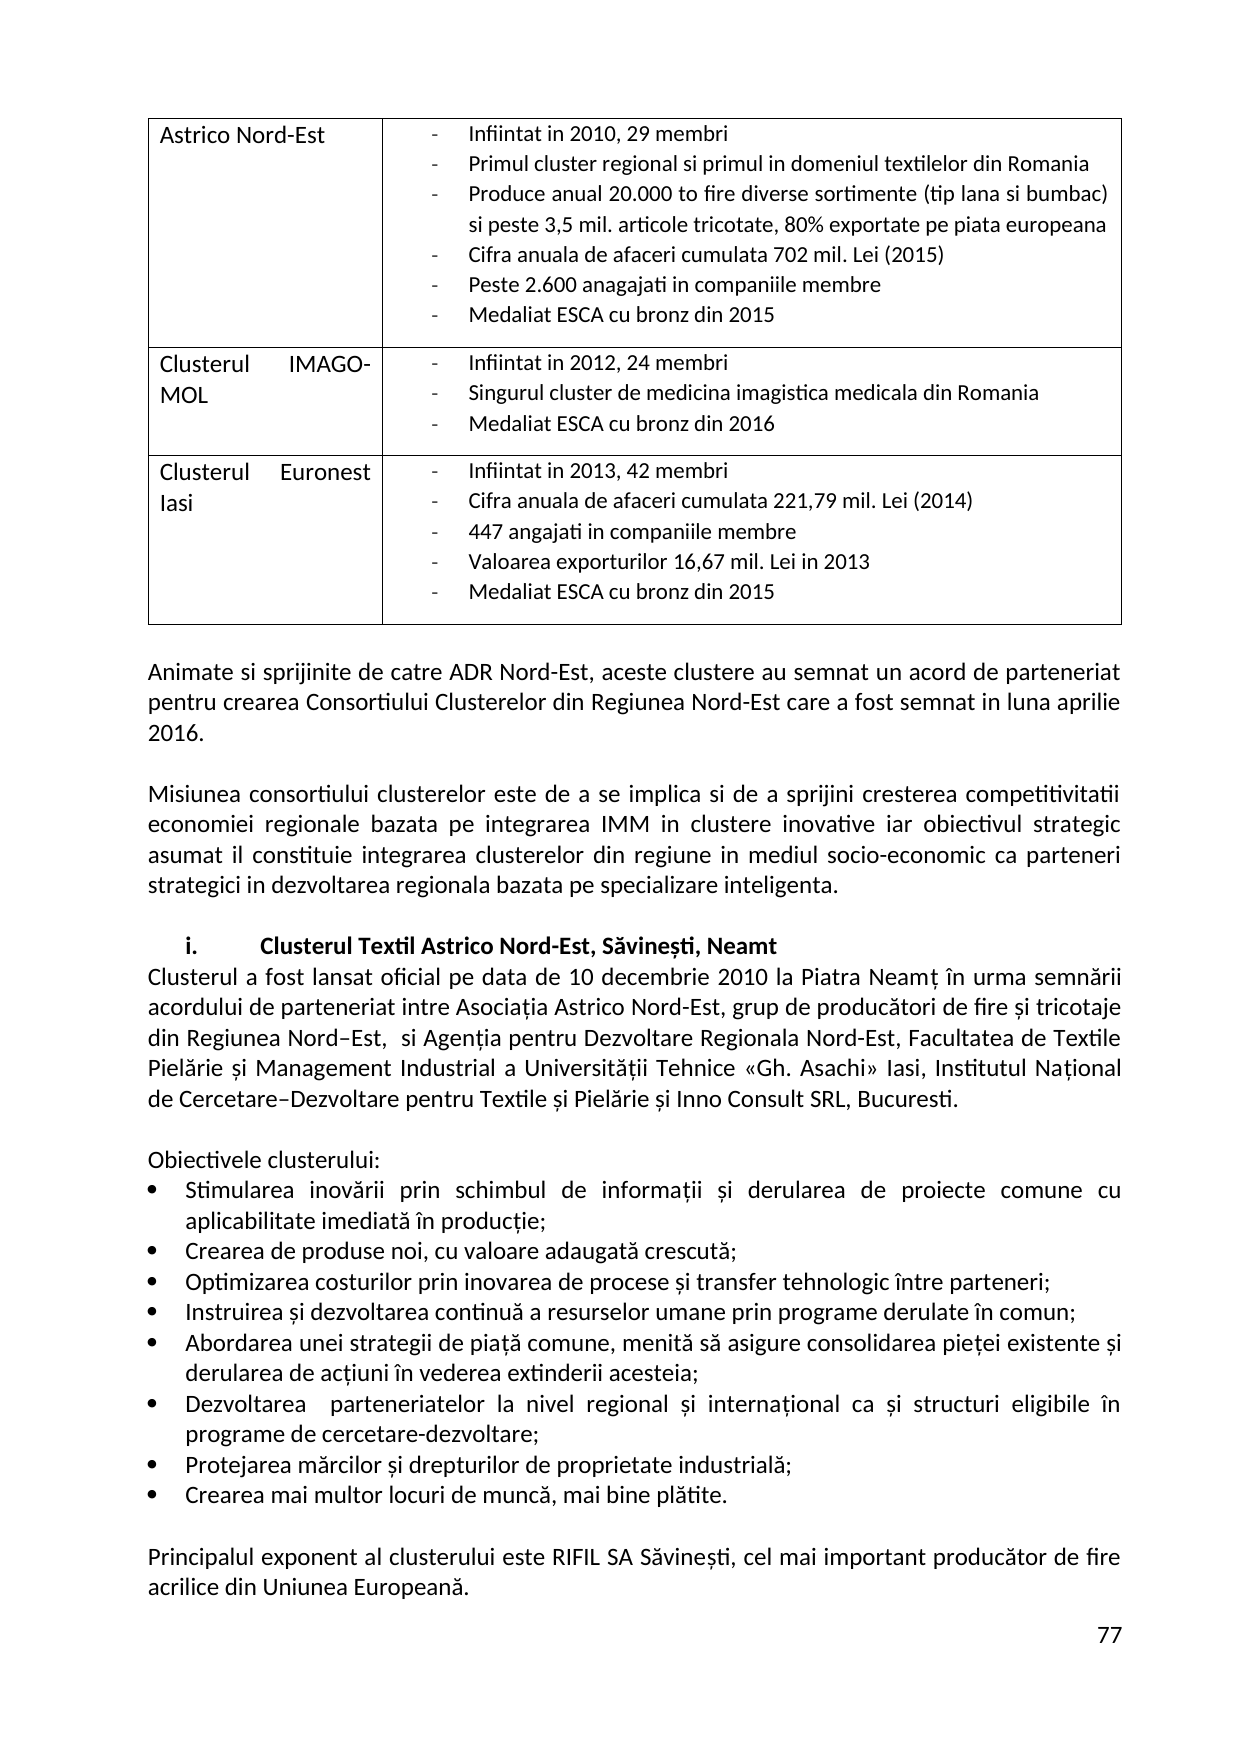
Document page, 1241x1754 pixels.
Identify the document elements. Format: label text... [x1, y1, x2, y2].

list Dezvoltarea parteneriatelor la nivel regional şi internaţional ca şi structuri eligibile în programe de cercetare-dezvoltare; [148, 1388, 1122, 1449]
text Animate si sprijinite de catre ADR Nord-Est, aceste clustere au semnat un acord de parteneriat pentru crearea Consortiului Clusterelor din Regiunea Nord-Est care a fost semnat in luna aprilie 2016. [148, 656, 1122, 747]
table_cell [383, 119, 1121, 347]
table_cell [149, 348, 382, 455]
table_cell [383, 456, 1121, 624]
list Protejarea mărcilor şi drepturilor de proprietate industrială; [148, 1449, 1122, 1480]
text Principalul exponent al clusterului este RIFIL SA Săvinești, cel mai important producător de fire acrilice din Uniunea Europeană. [148, 1541, 1122, 1602]
list Crearea de produse noi, cu valoare adaugată crescută; [148, 1236, 1122, 1266]
list Optimizarea costurilor prin inovarea de procese şi transfer tehnologic între parteneri; [148, 1266, 1122, 1297]
list Stimularea inovării prin schimbul de informaţii şi derularea de proiecte comune cu aplicabilitate imediată în producţie; [148, 1174, 1122, 1236]
text Clusterul a fost lansat oficial pe data de 10 decembrie 2010 la Piatra Neamţ în urma semnării acordului de parteneriat intre Asociaţia Astrico Nord-Est, grup de producători de fire şi tricotaje din Regiunea Nord–Est, si Agenţia pentru Dezvoltare Regionala Nord-Est, Facultatea de Textile Pielărie şi Management Industrial a Universităţii Tehnice «Gh. Asachi» Iasi, Institutul Naţional de Cercetare–Dezvoltare pentru Textile şi Pielărie şi Inno Consult SRL, Bucuresti. [148, 961, 1122, 1113]
list Instruirea şi dezvoltarea continuă a resurselor umane prin programe derulate în comun; [148, 1297, 1122, 1327]
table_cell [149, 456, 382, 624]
text Obiectivele clusterului: [148, 1144, 1122, 1174]
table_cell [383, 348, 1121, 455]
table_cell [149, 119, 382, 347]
list Crearea mai multor locuri de muncă, mai bine plătite. [148, 1480, 1122, 1510]
list Abordarea unei strategii de piaţă comune, menită să asigure consolidarea pieţei existente şi derularea de acţiuni în vederea extinderii acesteia; [148, 1327, 1122, 1388]
list Clusterul Textil Astrico Nord-Est, Săvinești, Neamt [185, 930, 1122, 961]
text Misiunea consortiului clusterelor este de a se implica si de a sprijini cresterea competitivitatii economiei regionale bazata pe integrarea IMM in clustere inovative iar obiectivul strategic asumat il constituie integrarea clusterelor din regiune in mediul socio-economic ca parteneri strategici in dezvoltarea regionala bazata pe specializare inteligenta. [148, 778, 1122, 900]
